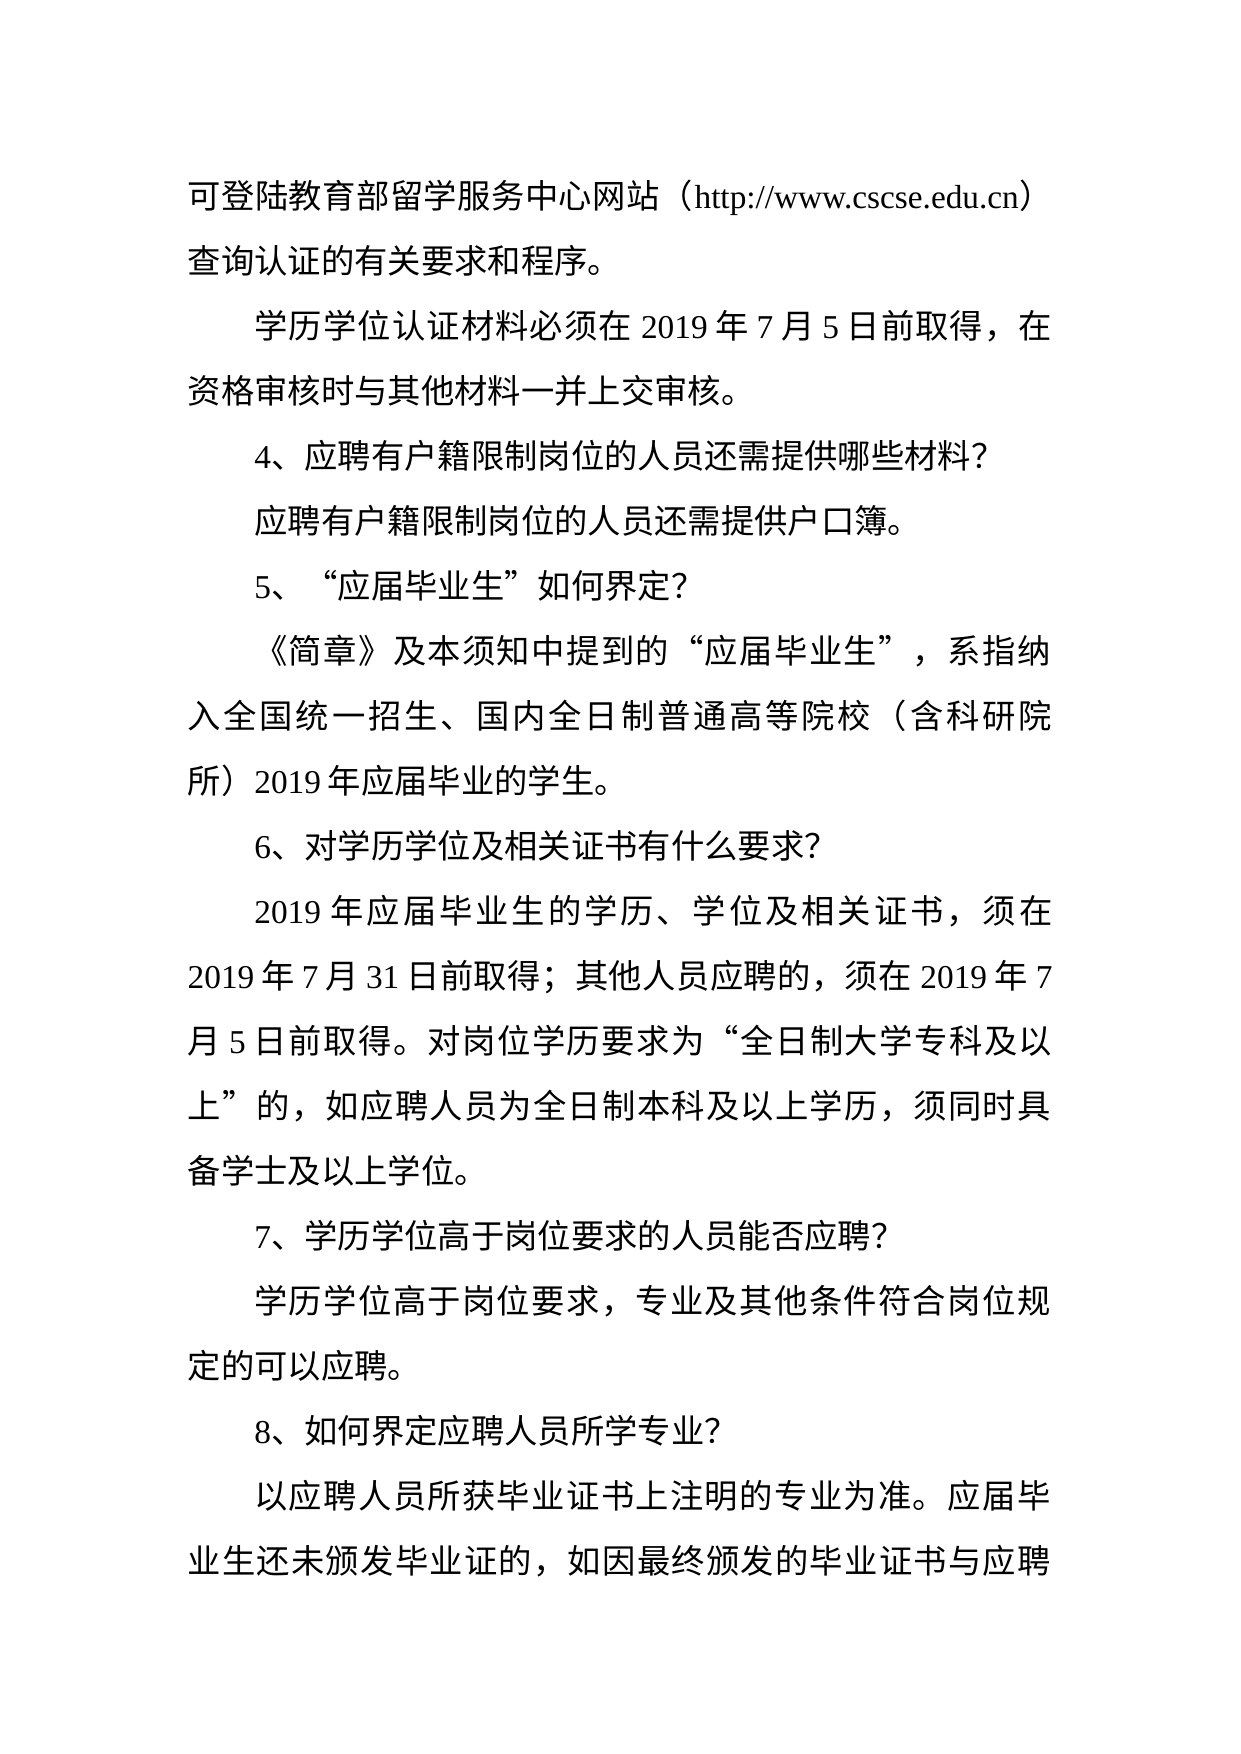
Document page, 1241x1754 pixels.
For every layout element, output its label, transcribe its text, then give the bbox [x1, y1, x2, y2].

text 4、应聘有户籍限制岗位的人员还需提供哪些材料？ [187, 422, 1053, 487]
text 学历学位认证材料必须在2019年7月5日前取得，在资格审核时与其他材料一并上交审核。 [187, 292, 1053, 422]
text 学历学位高于岗位要求，专业及其他条件符合岗位规定的可以应聘。 [187, 1267, 1053, 1397]
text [187, 1462, 1053, 1592]
text 6、对学历学位及相关证书有什么要求？ [187, 812, 1053, 877]
text 8、如何界定应聘人员所学专业？ [187, 1397, 1053, 1462]
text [187, 162, 1053, 292]
text 5、“应届毕业生”如何界定？ [187, 552, 1053, 617]
text 应聘有户籍限制岗位的人员还需提供户口簿。 [187, 487, 1053, 552]
text 《简章》及本须知中提到的“应届毕业生”，系指纳入全国统一招生、国内全日制普通高等院校（含科研院所）2019年应届毕业的学生。 [187, 617, 1053, 812]
text 7、学历学位高于岗位要求的人员能否应聘？ [187, 1202, 1053, 1267]
text 2019年应届毕业生的学历、学位及相关证书，须在2019年7月31日前取得；其他人员应聘的，须在2019年 7月5日前取得。对岗位学历要求为“全日制大学专科及以上”的，如应聘人员为全日制本科及以上学历，须同时具备学士及以上学位。 [187, 877, 1053, 1202]
